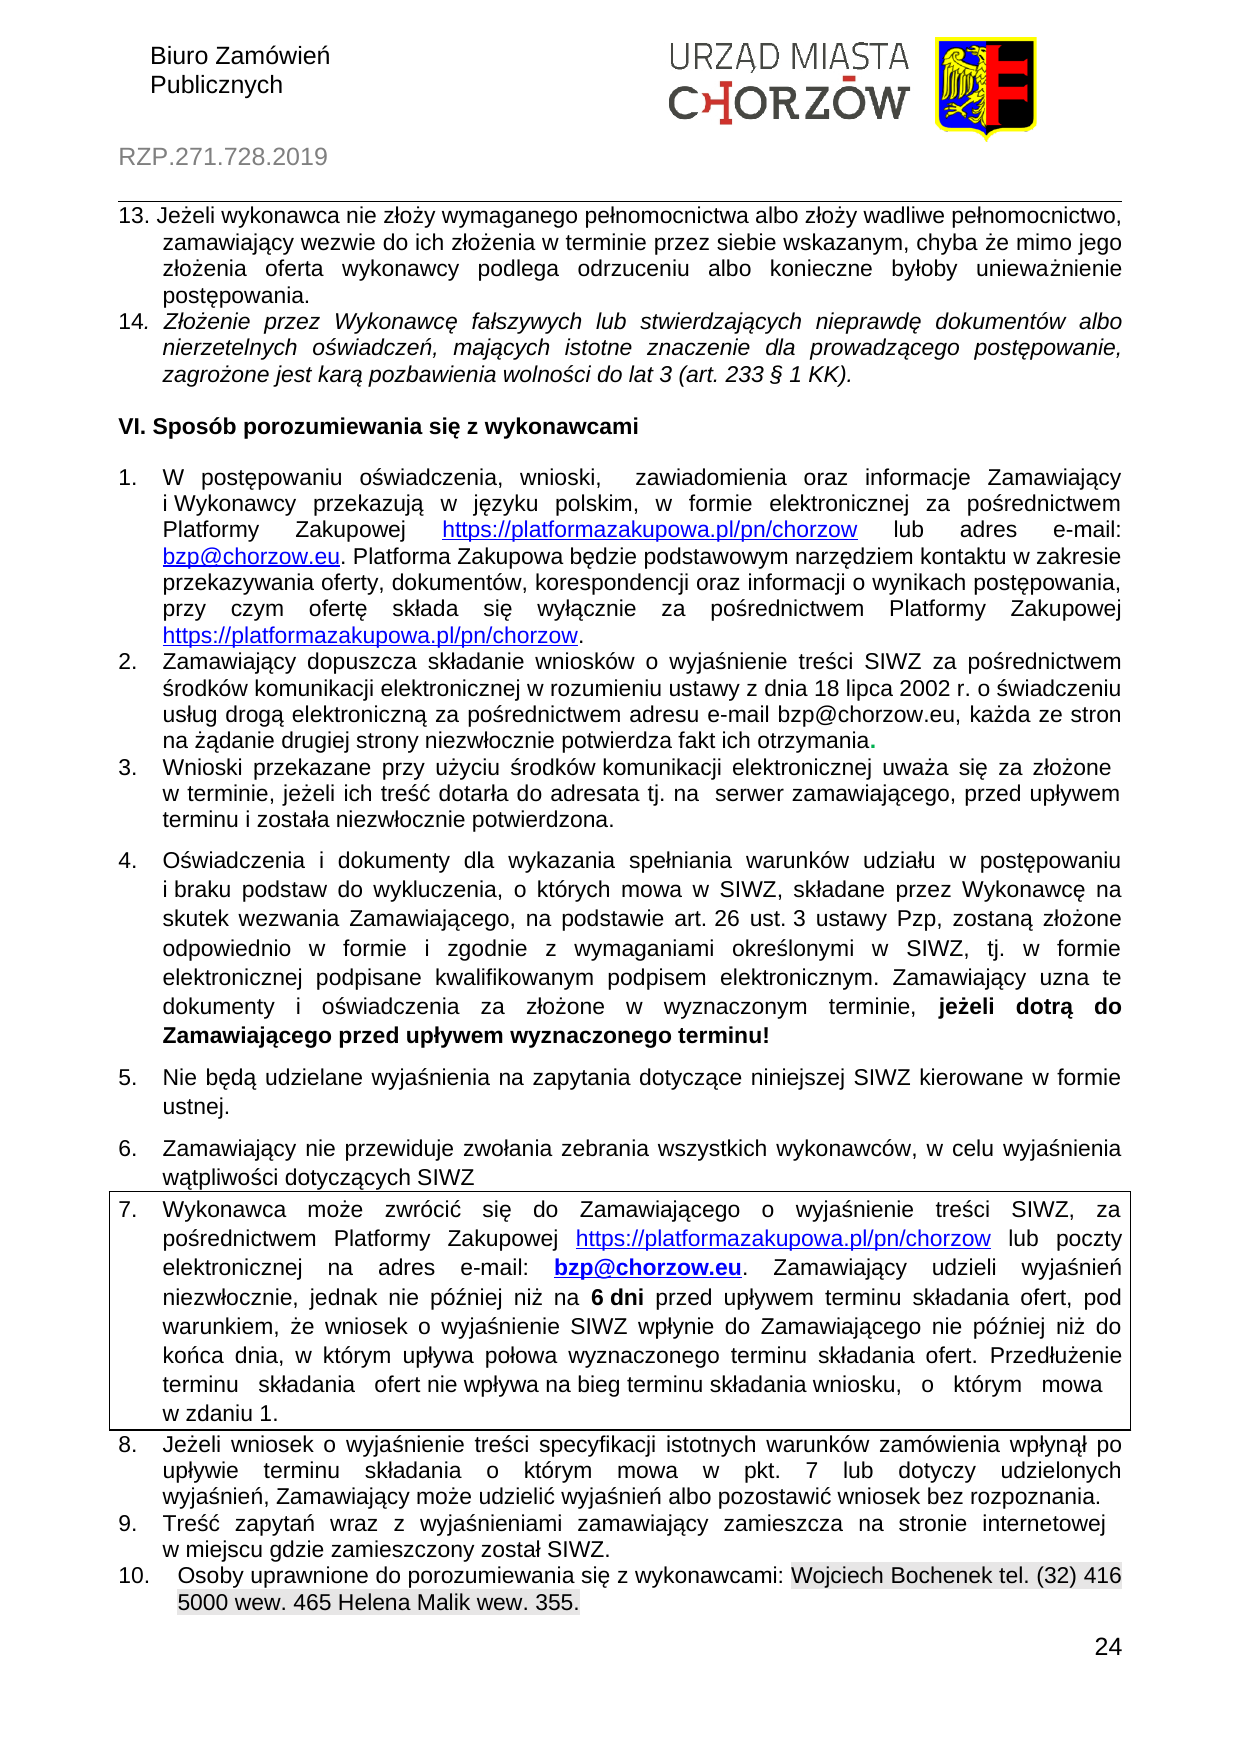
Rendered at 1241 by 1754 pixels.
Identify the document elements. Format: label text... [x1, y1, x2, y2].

list Zamawiający dopuszcza składanie wniosków o wyjaśnienie treści SIWZ za pośrednictwem środków komunikacji elektronicznej w rozumieniu ustawy z dnia 18 lipca 2002 r. o świadczeniu usług drogą elektroniczną za pośrednictwem adresu e-mail bzp@chorzow.eu, każda ze stron na żądanie drugiej strony niezwłocznie potwierdza fakt ich otrzymania. [118, 648, 1122, 753]
text 14. Złożenie przez Wykonawcę fałszywych lub stwierdzających nieprawdę dokumentów albo nierzetelnych oświadczeń, mających istotne znaczenie dla prowadzącego postępowanie, zagrożone jest karą pozbawienia wolności do lat 3 (art. 233 § 1 KK). [118, 308, 1122, 387]
list Oświadczenia i dokumenty dla wykazania spełniania warunków udziału w postępowaniu i braku podstaw do wykluczenia, o których mowa w SIWZ, składane przez Wykonawcę na skutek wezwania Zamawiającego, na podstawie art. 26 ust. 3 ustawy Pzp, zostaną złożone odpowiednio w formie i zgodnie z wymaganiami określonymi w SIWZ, tj. w formie elektronicznej podpisane kwalifikowanym podpisem elektronicznym. Zamawiający uzna te dokumenty i oświadczenia za złożone w wyznaczonym terminie, jeżeli dotrą do Zamawiającego przed upływem wyznaczonego terminu! [118, 845, 1122, 1049]
picture [935, 37, 1037, 142]
list Osoby uprawnione do porozumiewania się z wykonawcami: Wojciech Bochenek tel. (32) 416 5000 wew. 465 Helena Malik wew. 355. [118, 1562, 1122, 1615]
list Wnioski przekazane przy użyciu środków komunikacji elektronicznej uważa się za złożone w terminie, jeżeli ich treść dotarła do adresata tj. na serwer zamawiającego, przed upływem terminu i została niezwłocznie potwierdzona. [118, 753, 1122, 833]
text 13. Jeżeli wykonawca nie złoży wymaganego pełnomocnictwa albo złoży wadliwe pełnomocnictwo, zamawiający wezwie do ich złożenia w terminie przez siebie wskazanym, chyba że mimo jego złożenia oferta wykonawcy podlega odrzuceniu albo konieczne byłoby unieważnienie postępowania. [118, 202, 1122, 308]
list Treść zapytań wraz z wyjaśnieniami zamawiający zamieszcza na stronie internetowej w miejscu gdzie zamieszczony został SIWZ. [118, 1509, 1122, 1562]
list Zamawiający nie przewiduje zwołania zebrania wszystkich wykonawców, w celu wyjaśnienia wątpliwości dotyczących SIWZ [118, 1133, 1122, 1191]
list Nie będą udzielane wyjaśnienia na zapytania dotyczące niniejszej SIWZ kierowane w formie ustnej. [118, 1062, 1122, 1120]
text VI. Sposób porozumiewania się z wykonawcami [118, 413, 1122, 440]
list Jeżeli wniosek o wyjaśnienie treści specyfikacji istotnych warunków zamówienia wpłynął po upływie terminu składania o którym mowa w pkt. 7 lub dotyczy udzielonych wyjaśnień, Zamawiający może udzielić wyjaśnień albo pozostawić wniosek bez rozpoznania. [118, 1431, 1122, 1509]
list W postępowaniu oświadczenia, wnioski, zawiadomienia oraz informacje Zamawiający i Wykonawcy przekazują w języku polskim, w formie elektronicznej za pośrednictwem Platformy Zakupowej https://platformazakupowa.pl/pn/chorzow lub adres e-mail: bzp@chorzow.eu. Platforma Zakupowa będzie podstawowym narzędziem kontaktu w zakresie przekazywania oferty, dokumentów, korespondencji oraz informacji o wynikach postępowania, przy czym ofertę składa się wyłącznie za pośrednictwem Platformy Zakupowej https://platformazakupowa.pl/pn/chorzow. [118, 464, 1122, 648]
list Wykonawca może zwrócić się do Zamawiającego o wyjaśnienie treści SIWZ, za pośrednictwem Platformy Zakupowej https://platformazakupowa.pl/pn/chorzow lub poczty elektronicznej na adres e-mail: bzp@chorzow.eu. Zamawiający udzieli wyjaśnień niezwłocznie, jednak nie później niż na 6 dni przed upływem terminu składania ofert, pod warunkiem, że wniosek o wyjaśnienie SIWZ wpłynie do Zamawiającego nie później niż do końca dnia, w którym upływa połowa wyznaczonego terminu składania ofert. Przedłużenie terminu składania ofert nie wpływa na bieg terminu składania wniosku, o którym mowa w zdaniu 1. [110, 1192, 1130, 1429]
